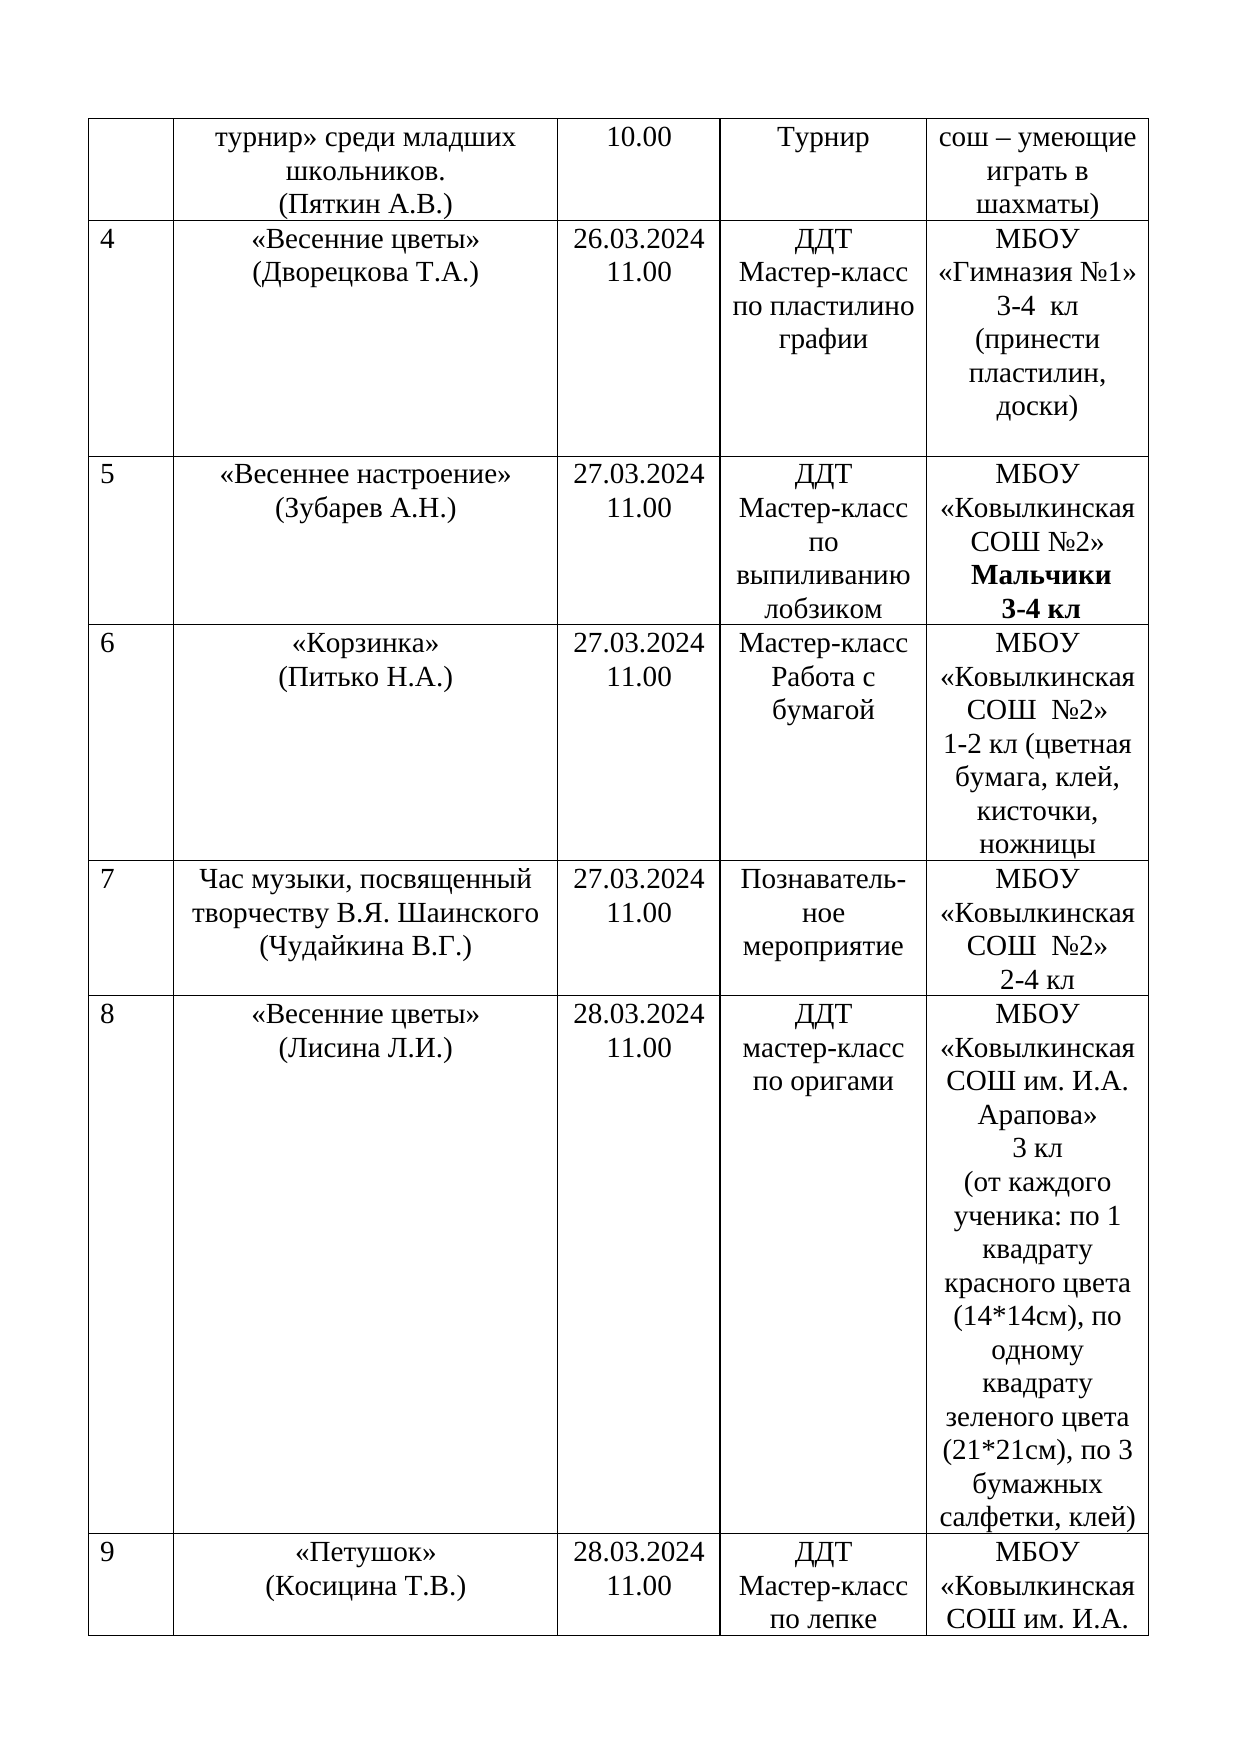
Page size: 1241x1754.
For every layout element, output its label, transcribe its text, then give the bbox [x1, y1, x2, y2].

table_cell МБОУ «Ковылкинская СОШ №2» 2-4 кл [927, 861, 1148, 995]
table_cell 26.03.2024 11.00 [558, 221, 719, 456]
table_cell ДДТ. Турнир [721, 119, 926, 220]
table_cell МБОУ «Ковылкинская СОШ №2» 1-2 кл (цветная бумага, клей, кисточки, ножницы [927, 625, 1148, 860]
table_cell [927, 119, 1148, 220]
table_cell ДДТ мастер-класс по оригами [721, 996, 926, 1533]
table_cell ДДТ Мастер-класс по пластилино графии [721, 221, 926, 456]
table_cell «Весеннее настроение» (Зубарев А.Н.) [174, 457, 557, 624]
table_cell 26.03.2024 10.00 [558, 119, 719, 220]
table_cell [721, 1534, 926, 1635]
table_cell «Корзинка» (Питько Н.А.) [174, 625, 557, 860]
table_cell ДДТ Мастер-класс по выпиливанию лобзиком [721, 457, 926, 624]
table_cell 28.03.2024 11.00 [558, 1534, 719, 1635]
table_cell МБОУ «Гимназия №1» 3-4 кл (принести пластилин, доски) [927, 221, 1148, 456]
table_cell «Весенние цветы» (Лисина Л.И.) [174, 996, 557, 1533]
table_cell 5 [89, 457, 173, 624]
table_cell Познаватель-ное мероприятие [721, 861, 926, 995]
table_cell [174, 119, 557, 220]
table_cell 27.03.2024 11.00 [558, 625, 719, 860]
table_cell 27.03.2024 11.00 [558, 861, 719, 995]
table_cell 7 [89, 861, 173, 995]
table_cell [89, 119, 173, 220]
table_cell 27.03.2024 11.00 [558, 457, 719, 624]
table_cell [927, 1534, 1148, 1635]
table_cell 8 [89, 996, 173, 1533]
table_cell Час музыки, посвященный творчеству В.Я. Шаинского (Чудайкина В.Г.) [174, 861, 557, 995]
table_cell 9 [89, 1534, 173, 1635]
table_cell Мастер-класс Работа с бумагой [721, 625, 926, 860]
table_cell МБОУ «Ковылкинская СОШ №2» Мальчики 3-4 кл [927, 457, 1148, 624]
table_cell 6 [89, 625, 173, 860]
table_cell «Весенние цветы» (Дворецкова Т.А.) [174, 221, 557, 456]
table_cell 28.03.2024 11.00 [558, 996, 719, 1533]
table_cell 4 [89, 221, 173, 456]
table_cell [174, 1534, 557, 1635]
table_cell МБОУ «Ковылкинская СОШ им. И.А. Арапова» 3 кл (от каждого ученика: по 1 квадрату красного цвета (14*14см), по одному квадрату зеленого цвета (21*21см), по 3 бумажных салфетки, клей) [927, 996, 1148, 1533]
